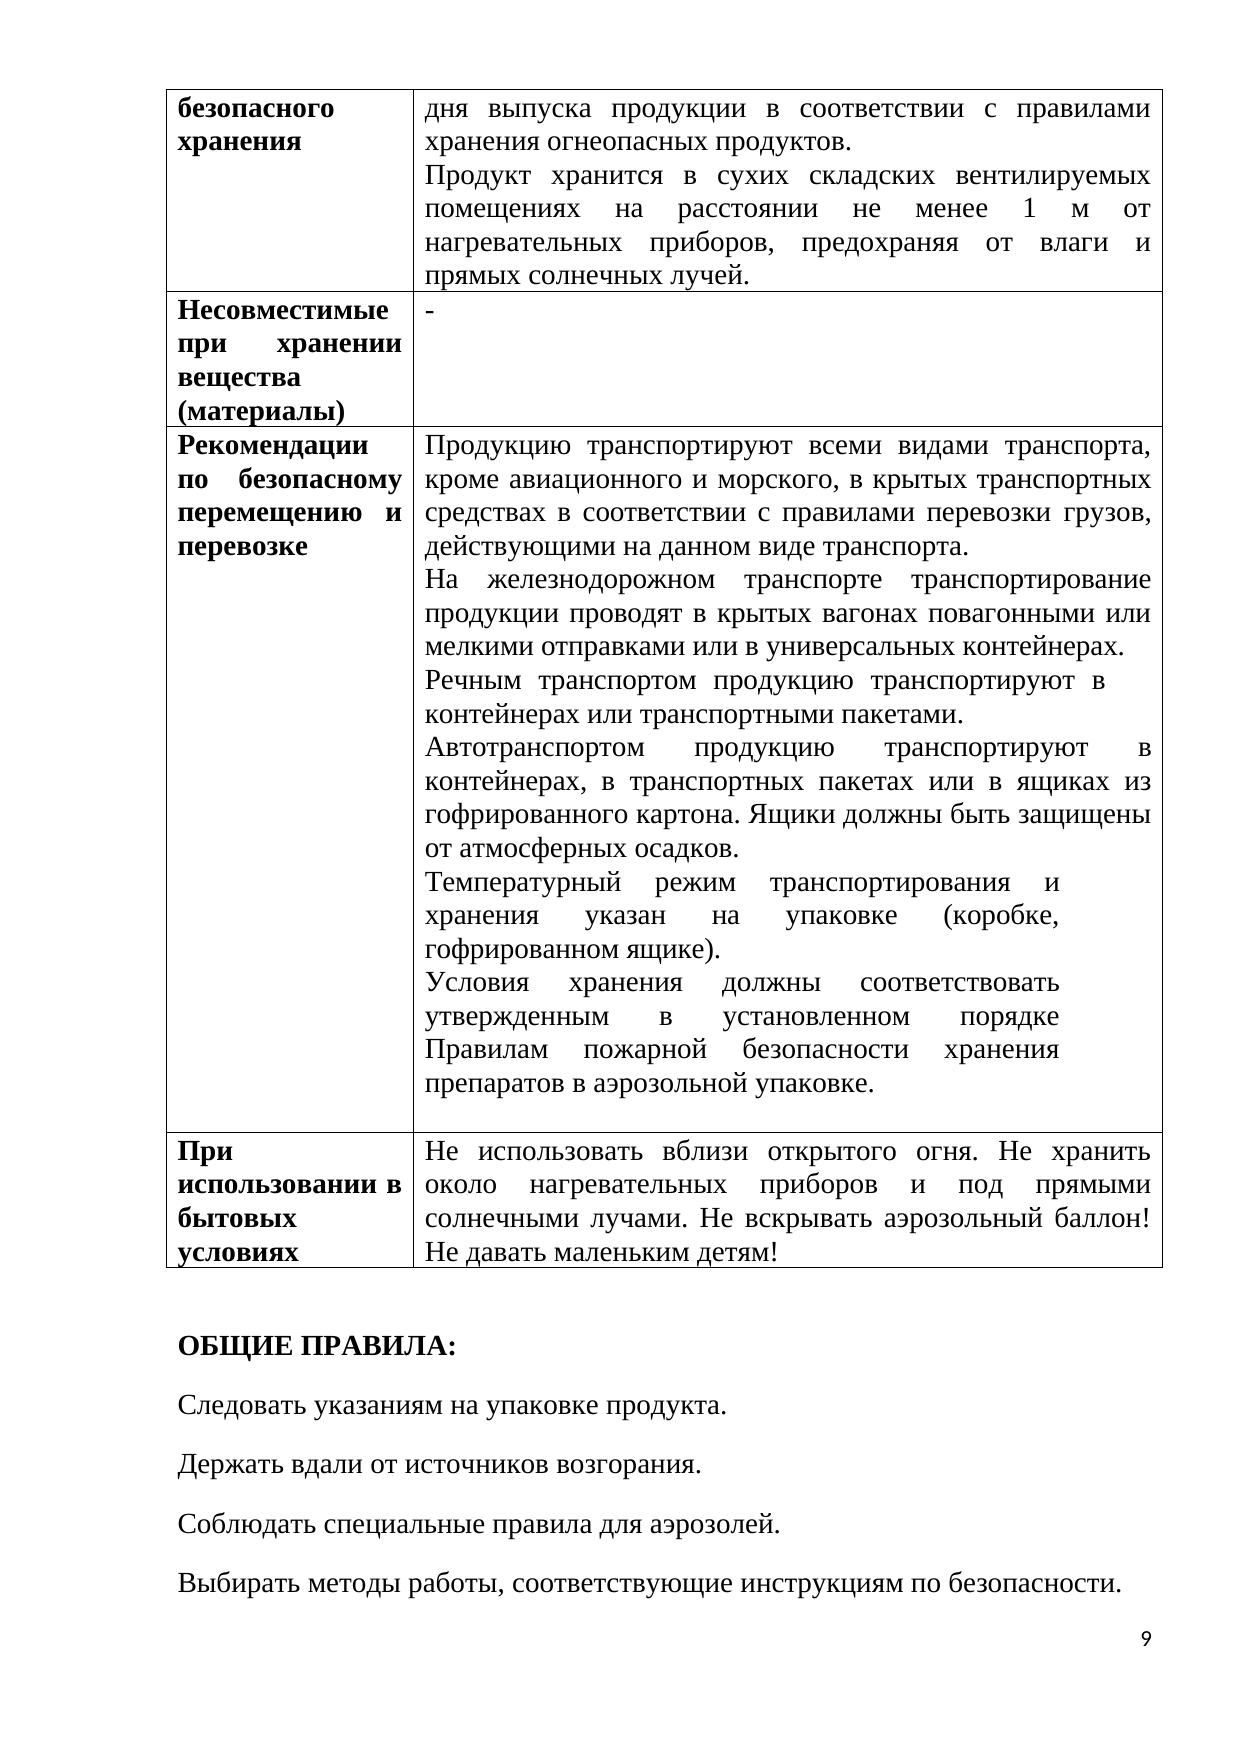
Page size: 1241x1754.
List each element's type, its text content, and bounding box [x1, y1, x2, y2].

table_cell Не использовать вблизи открытого огня. Не хранить около нагревательных приборов и под прямыми солнечными лучами. Не вскрывать аэрозольный баллон! Не давать маленьким детям! [414, 1133, 1162, 1267]
text Следовать указаниям на упаковке продукта. [177, 1387, 1152, 1421]
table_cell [167, 90, 413, 291]
text Выбирать методы работы, соответствующие инструкциям по безопасности. [177, 1565, 1152, 1599]
table_cell - [414, 292, 1162, 426]
table_cell При использовании в бытовых условиях [167, 1133, 413, 1267]
text Держать вдали от источников возгорания. [177, 1446, 1152, 1480]
table_cell Несовместимые при хранении вещества (материалы) [167, 292, 413, 426]
table_cell Рекомендации по безопасному перемещению и перевозке [167, 427, 413, 1132]
table_cell Продукцию транспортируют всеми видами транспорта, кроме авиационного и морского, в крытых транспортных средствах в соответствии с правилами перевозки грузов, действующими на данном виде транспорта. На железнодорожном транспорте транспортирование продукции проводят в крытых вагонах повагонными или мелкими отправками или в универсальных контейнерах. Речным транспортом продукцию транспортируют в контейнерах или транспортными пакетами. Автотранспортом продукцию транспортируют в контейнерах, в транспортных пакетах или в ящиках из гофрированного картона. Ящики должны быть защищены от атмосферных осадков. Температурный режим транспортирования и хранения указан на упаковке (коробке, гофрированном ящике). Условия хранения должны соответствовать утвержденным в установленном порядке Правилам пожарной безопасности хранения препаратов в аэрозольной упаковке. [414, 427, 1162, 1132]
text Соблюдать специальные правила для аэрозолей. [177, 1506, 1152, 1539]
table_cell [414, 90, 1162, 291]
text ОБЩИЕ ПРАВИЛА: [177, 1328, 1152, 1361]
